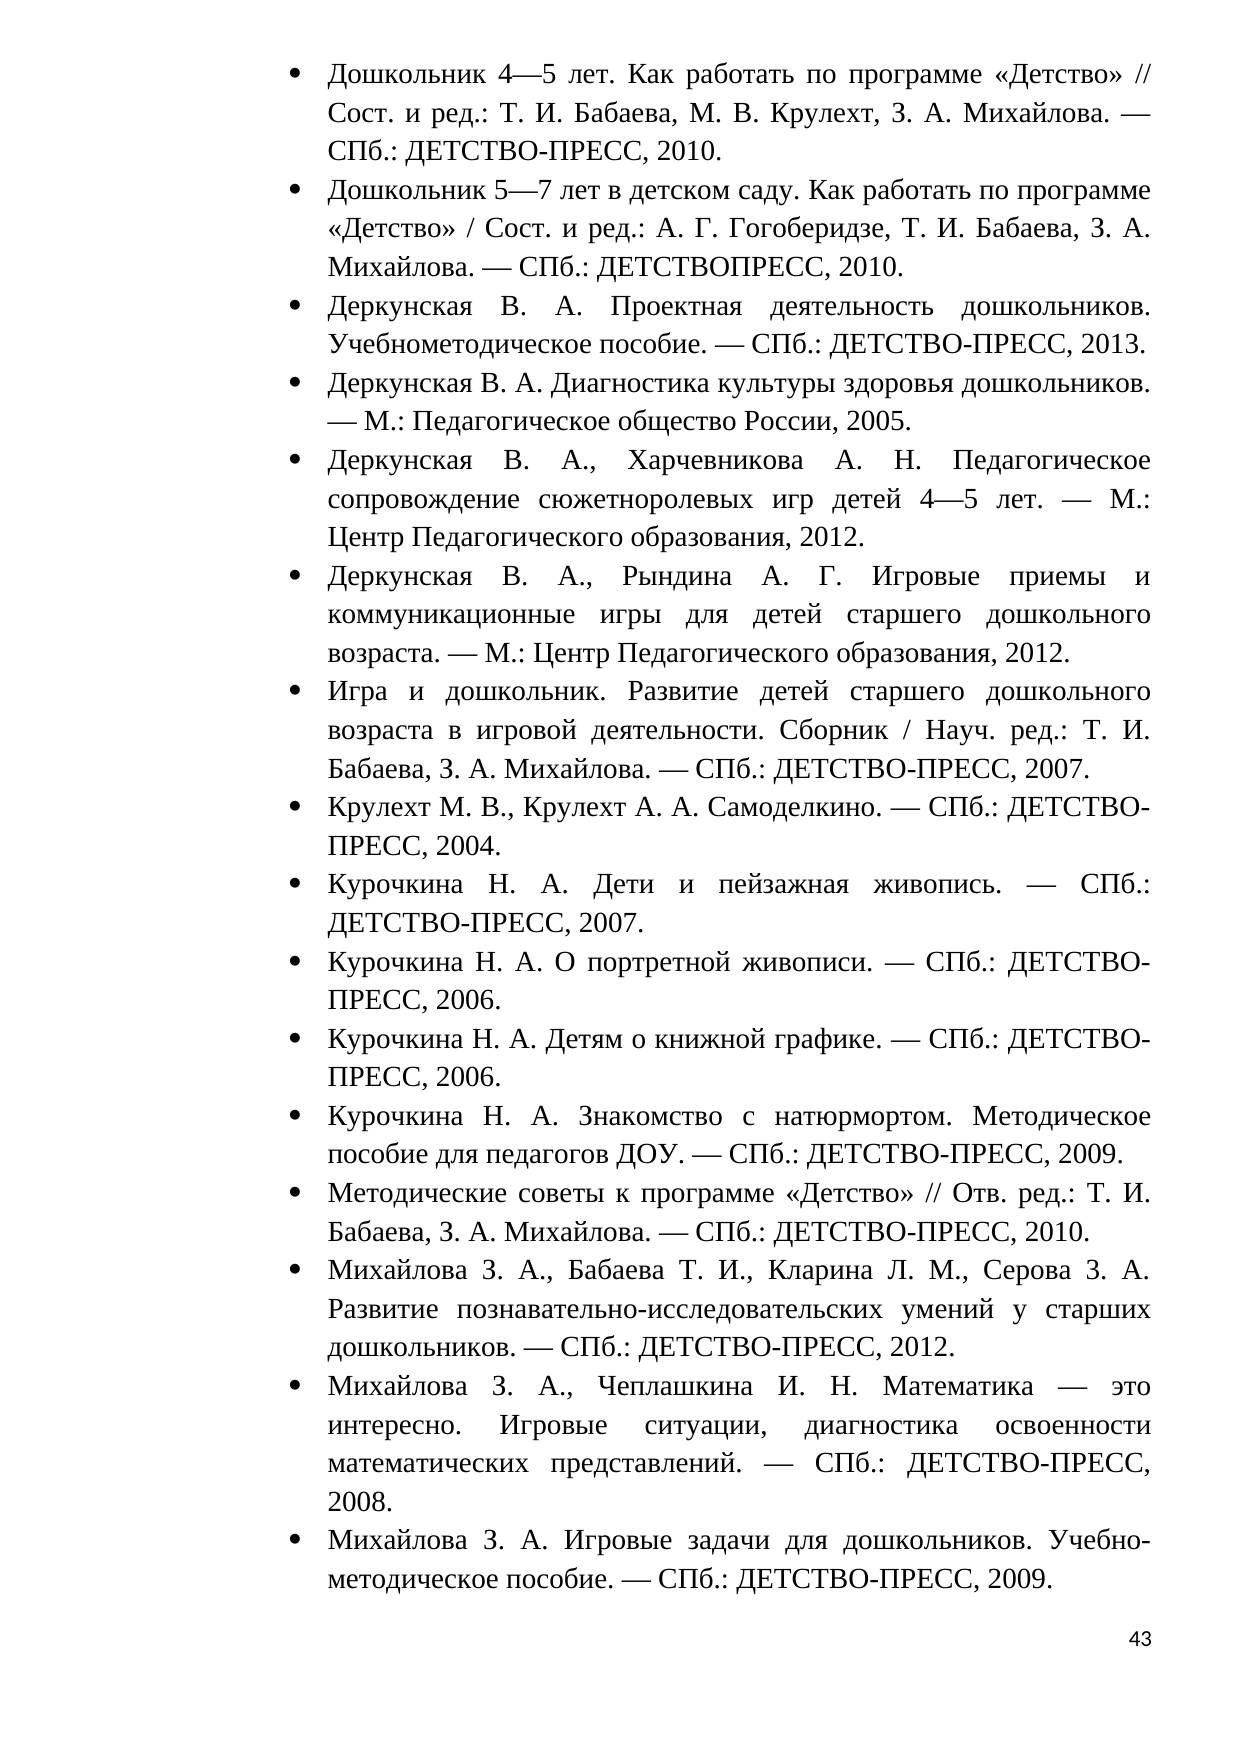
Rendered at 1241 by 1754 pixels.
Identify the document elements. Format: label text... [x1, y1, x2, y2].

list Дошкольник 5—7 лет в детском саду. Как работать по программе «Детство» / Сост. и ред.: А. Г. Гогоберидзе, Т. И. Бабаева, З. А. Михайлова. — СПб.: ДЕТСТВОПРЕСС, 2010. [290, 172, 1152, 283]
list Деркунская В. А., Рындина А. Г. Игровые приемы и коммуникационные игры для детей старшего дошкольного возраста. — М.: Центр Педагогического образования, 2012. [290, 558, 1152, 668]
list Деркунская В. А. Проектная деятельность дошкольников. Учебнометодическое пособие. — СПб.: ДЕТСТВО-ПРЕСС, 2013. [290, 288, 1152, 360]
list Крулехт М. В., Крулехт А. А. Самоделкино. — СПб.: ДЕТСТВО-ПРЕСС, 2004. [290, 789, 1152, 861]
list Игра и дошкольник. Развитие детей старшего дошкольного возраста в игровой деятельности. Сборник / Науч. ред.: Т. И. Бабаева, З. А. Михайлова. — СПб.: ДЕТСТВО-ПРЕСС, 2007. [290, 673, 1152, 784]
list Михайлова З. А. Игровые задачи для дошкольников. Учебно-методическое пособие. — СПб.: ДЕТСТВО-ПРЕСС, 2009. [290, 1522, 1152, 1594]
list Курочкина Н. А. О портретной живописи. — СПб.: ДЕТСТВО-ПРЕСС, 2006. [290, 944, 1152, 1016]
list Курочкина Н. А. Детям о книжной графике. — СПб.: ДЕТСТВО-ПРЕСС, 2006. [290, 1021, 1152, 1093]
list Дошкольник 4—5 лет. Как работать по программе «Детство» // Сост. и ред.: Т. И. Бабаева, М. В. Крулехт, З. А. Михайлова. — СПб.: ДЕТСТВО-ПРЕСС, 2010. [290, 56, 1152, 167]
list Деркунская В. А., Харчевникова А. Н. Педагогическое сопровождение сюжетноролевых игр детей 4—5 лет. — М.: Центр Педагогического образования, 2012. [290, 442, 1152, 553]
list Курочкина Н. А. Знакомство с натюрмортом. Методическое пособие для педагогов ДОУ. — СПб.: ДЕТСТВО-ПРЕСС, 2009. [290, 1098, 1152, 1170]
list Михайлова З. А., Бабаева Т. И., Кларина Л. М., Серова 3. А. Развитие познавательно-исследовательских умений у старших дошкольников. — СПб.: ДЕТСТВО-ПРЕСС, 2012. [290, 1252, 1152, 1363]
list Михайлова З. А., Чеплашкина И. Н. Математика — это интересно. Игровые ситуации, диагностика освоенности математических представлений. — СПб.: ДЕТСТВО-ПРЕСС, 2008. [290, 1368, 1152, 1517]
list Деркунская В. А. Диагностика культуры здоровья дошкольников. — М.: Педагогическое общество России, 2005. [290, 365, 1152, 437]
list Курочкина Н. А. Дети и пейзажная живопись. — СПб.: ДЕТСТВО-ПРЕСС, 2007. [290, 866, 1152, 939]
list Методические советы к программе «Детство» // Отв. ред.: Т. И. Бабаева, З. А. Михайлова. — СПб.: ДЕТСТВО-ПРЕСС, 2010. [290, 1175, 1152, 1247]
